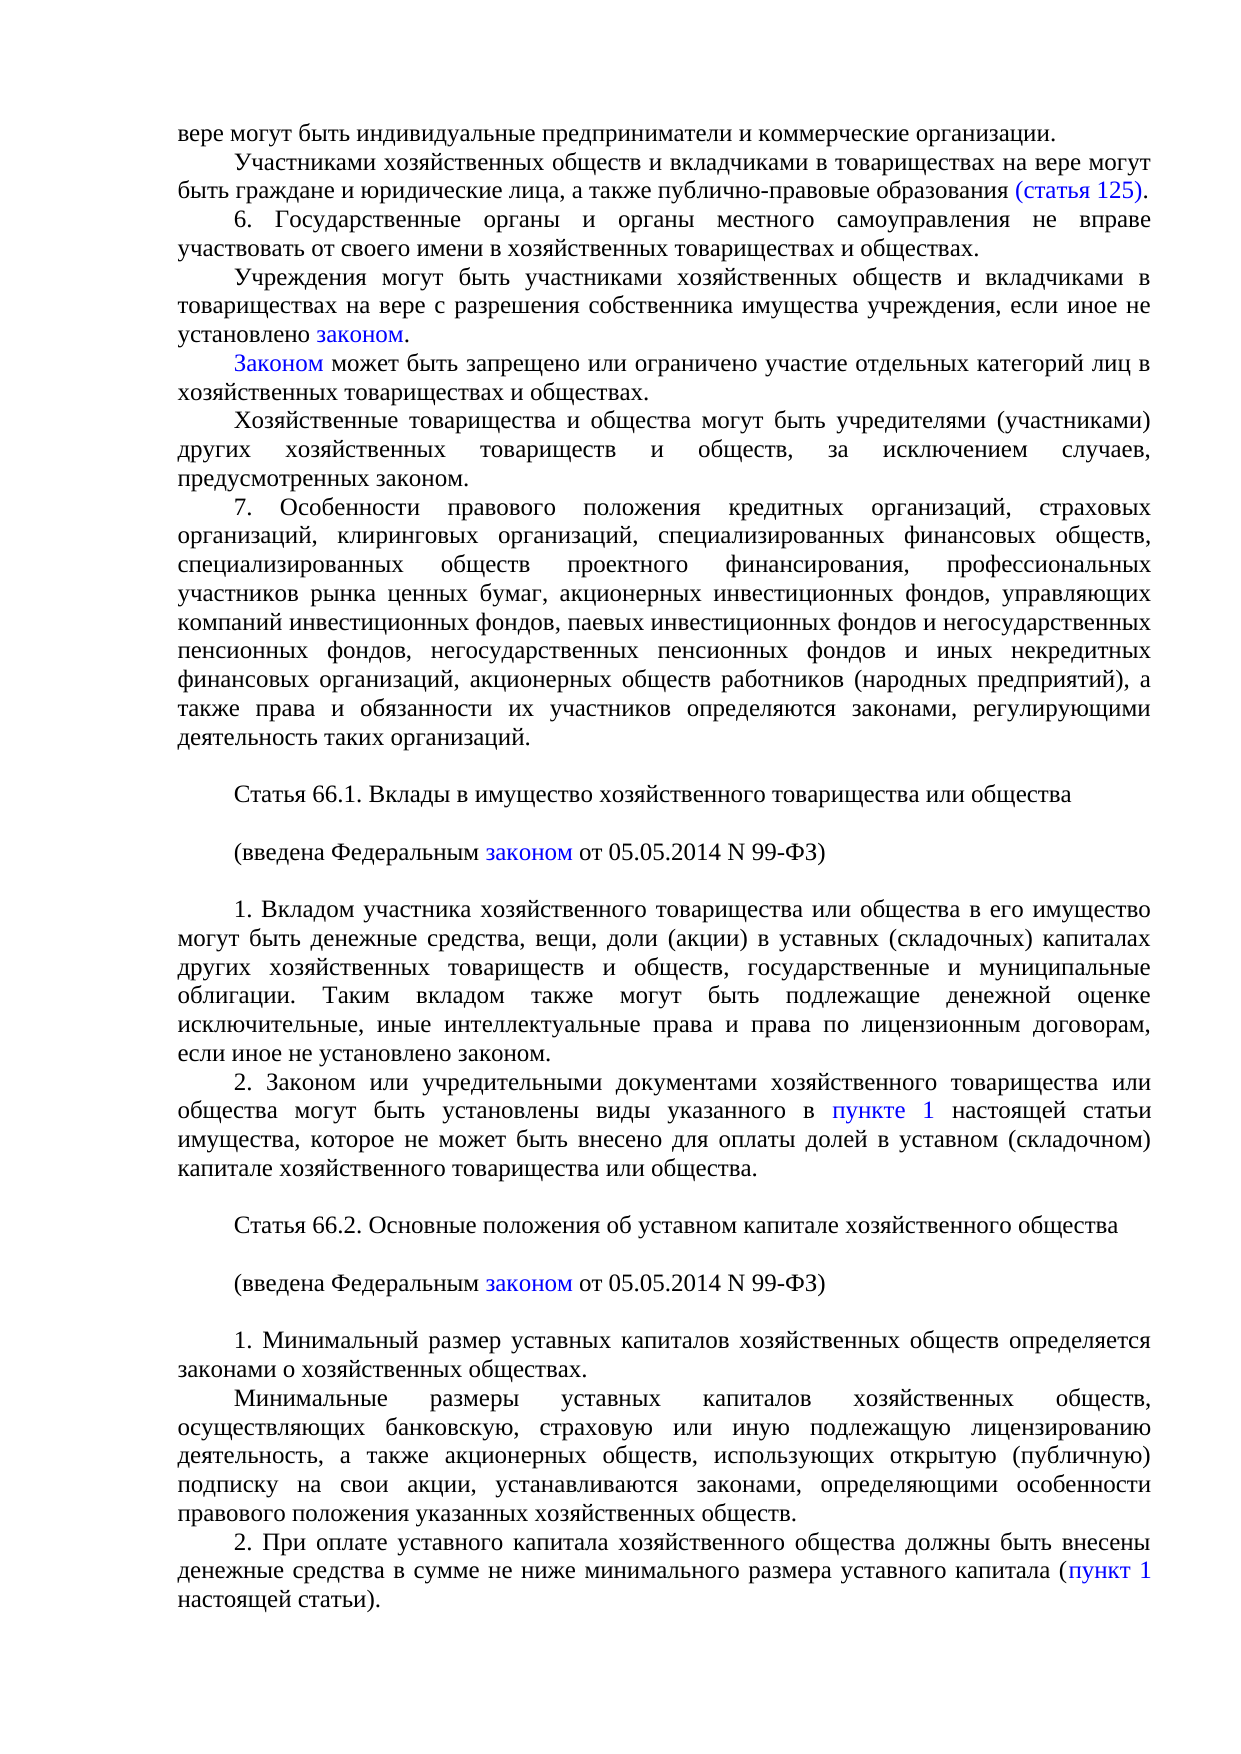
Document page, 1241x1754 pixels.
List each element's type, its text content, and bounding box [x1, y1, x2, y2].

text Участниками хозяйственных обществ и вкладчиками в товариществах на вере могут быть граждане и юридические лица, а также публично-правовые образования (статья 125). [177, 147, 1152, 204]
text 1. Вкладом участника хозяйственного товарищества или общества в его имущество могут быть денежные средства, вещи, доли (акции) в уставных (складочных) капиталах других хозяйственных товариществ и обществ, государственные и муниципальные облигации. Таким вкладом также могут быть подлежащие денежной оценке исключительные, иные интеллектуальные права и права по лицензионным договорам, если иное не установлено законом. [177, 894, 1152, 1067]
text 7. Особенности правового положения кредитных организаций, страховых организаций, клиринговых организаций, специализированных финансовых обществ, специализированных обществ проектного финансирования, профессиональных участников рынка ценных бумаг, акционерных инвестиционных фондов, управляющих компаний инвестиционных фондов, паевых инвестиционных фондов и негосударственных пенсионных фондов, негосударственных пенсионных фондов и иных некредитных финансовых организаций, акционерных обществ работников (народных предприятий), а также права и обязанности их участников определяются законами, регулирующими деятельность таких организаций. [177, 492, 1152, 751]
text Статья 66.2. Основные положения об уставном капитале хозяйственного общества [177, 1211, 1152, 1239]
text Учреждения могут быть участниками хозяйственных обществ и вкладчиками в товариществах на вере с разрешения собственника имущества учреждения, если иное не установлено законом. [177, 262, 1152, 348]
text 6. Государственные органы и органы местного самоуправления не вправе участвовать от своего имени в хозяйственных товариществах и обществах. [177, 204, 1152, 262]
text 2. При оплате уставного капитала хозяйственного общества должны быть внесены денежные средства в сумме не ниже минимального размера уставного капитала (пункт 1 настоящей статьи). [177, 1527, 1152, 1613]
text Минимальные размеры уставных капиталов хозяйственных обществ, осуществляющих банковскую, страховую или иную подлежащую лицензированию деятельность, а также акционерных обществ, использующих открытую (публичную) подписку на свои акции, устанавливаются законами, определяющими особенности правового положения указанных хозяйственных обществ. [177, 1383, 1152, 1527]
text Хозяйственные товарищества и общества могут быть учредителями (участниками) других хозяйственных товариществ и обществ, за исключением случаев, предусмотренных законом. [177, 406, 1152, 492]
text Законом может быть запрещено или ограничено участие отдельных категорий лиц в хозяйственных товариществах и обществах. [177, 348, 1152, 406]
text (введена Федеральным законом от 05.05.2014 N 99-ФЗ) [177, 1268, 1152, 1297]
text (введена Федеральным законом от 05.05.2014 N 99-ФЗ) [177, 837, 1152, 866]
text Статья 66.1. Вклады в имущество хозяйственного товарищества или общества [177, 779, 1152, 808]
text 1. Минимальный размер уставных капиталов хозяйственных обществ определяется законами о хозяйственных обществах. [177, 1326, 1152, 1383]
text 2. Законом или учредительными документами хозяйственного товарищества или общества могут быть установлены виды указанного в пункте 1 настоящей статьи имущества, которое не может быть внесено для оплаты долей в уставном (складочном) капитале хозяйственного товарищества или общества. [177, 1067, 1152, 1182]
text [177, 118, 1152, 147]
